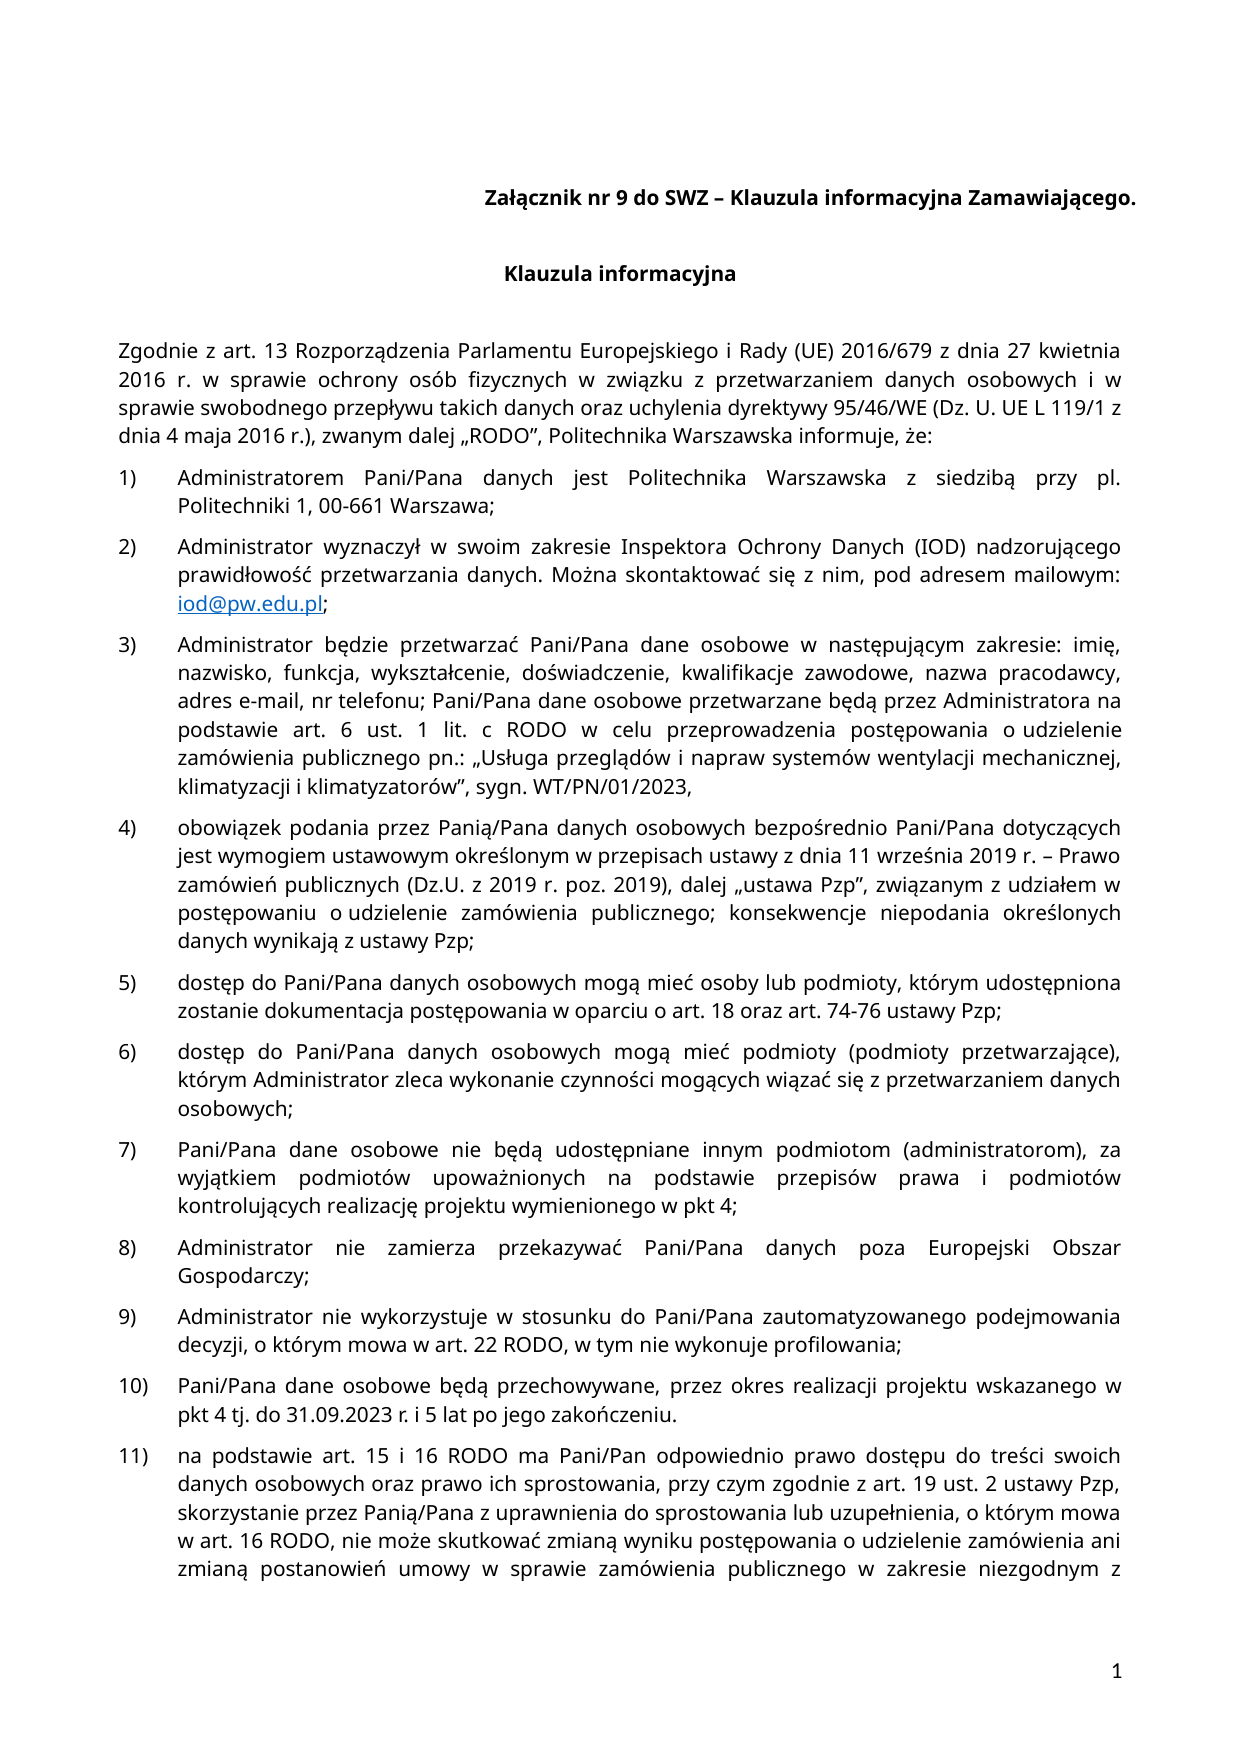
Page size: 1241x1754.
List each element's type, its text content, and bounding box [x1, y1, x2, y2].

list Administrator będzie przetwarzać Pani/Pana dane osobowe w następującym zakresie: imię, nazwisko, funkcja, wykształcenie, doświadczenie, kwalifikacje zawodowe, nazwa pracodawcy, adres e-mail, nr telefonu; Pani/Pana dane osobowe przetwarzane będą przez Administratora na podstawie art. 6 ust. 1 lit. c RODO w celu przeprowadzenia postępowania o udzielenie zamówienia publicznego pn.: „Usługa przeglądów i napraw systemów wentylacji mechanicznej, klimatyzacji i klimatyzatorów”, sygn. WT/PN/01/2023, [118, 630, 1122, 800]
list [118, 1441, 1122, 1583]
list Pani/Pana dane osobowe nie będą udostępniane innym podmiotom (administratorom), za wyjątkiem podmiotów upoważnionych na podstawie przepisów prawa i podmiotów kontrolujących realizację projektu wymienionego w pkt 4; [118, 1135, 1122, 1220]
list Pani/Pana dane osobowe będą przechowywane, przez okres realizacji projektu wskazanego w pkt 4 tj. do 31.09.2023 r. i 5 lat po jego zakończeniu. [118, 1371, 1122, 1428]
list obowiązek podania przez Panią/Pana danych osobowych bezpośrednio Pani/Pana dotyczących jest wymogiem ustawowym określonym w przepisach ustawy z dnia 11 września 2019 r. – Prawo zamówień publicznych (Dz.U. z 2019 r. poz. 2019), dalej „ustawa Pzp”, związanym z udziałem w postępowaniu o udzielenie zamówienia publicznego; konsekwencje niepodania określonych danych wynikają z ustawy Pzp; [118, 813, 1122, 955]
list Administrator wyznaczył w swoim zakresie Inspektora Ochrony Danych (IOD) nadzorującego prawidłowość przetwarzania danych. Można skontaktować się z nim, pod adresem mailowym: iod@pw.edu.pl; [118, 532, 1122, 617]
text Klauzula informacyjna [118, 259, 1122, 287]
list Administratorem Pani/Pana danych jest Politechnika Warszawska z siedzibą przy pl. Politechniki 1, 00-661 Warszawa; [118, 463, 1122, 519]
list Administrator nie wykorzystuje w stosunku do Pani/Pana zautomatyzowanego podejmowania decyzji, o którym mowa w art. 22 RODO, w tym nie wykonuje profilowania; [118, 1302, 1122, 1359]
list dostęp do Pani/Pana danych osobowych mogą mieć podmioty (podmioty przetwarzające), którym Administrator zleca wykonanie czynności mogących wiązać się z przetwarzaniem danych osobowych; [118, 1037, 1122, 1122]
list dostęp do Pani/Pana danych osobowych mogą mieć osoby lub podmioty, którym udostępniona zostanie dokumentacja postępowania w oparciu o art. 18 oraz art. 74-76 ustawy Pzp; [118, 968, 1122, 1024]
text Zgodnie z art. 13 Rozporządzenia Parlamentu Europejskiego i Rady (UE) 2016/679 z dnia 27 kwietnia 2016 r. w sprawie ochrony osób fizycznych w związku z przetwarzaniem danych osobowych i w sprawie swobodnego przepływu takich danych oraz uchylenia dyrektywy 95/46/WE (Dz. U. UE L 119/1 z dnia 4 maja 2016 r.), zwanym dalej „RODO”, Politechnika Warszawska informuje, że: [118, 336, 1122, 450]
text Załącznik nr 9 do SWZ – Klauzula informacyjna Zamawiającego. [118, 183, 1137, 212]
list Administrator nie zamierza przekazywać Pani/Pana danych poza Europejski Obszar Gospodarczy; [118, 1233, 1122, 1289]
